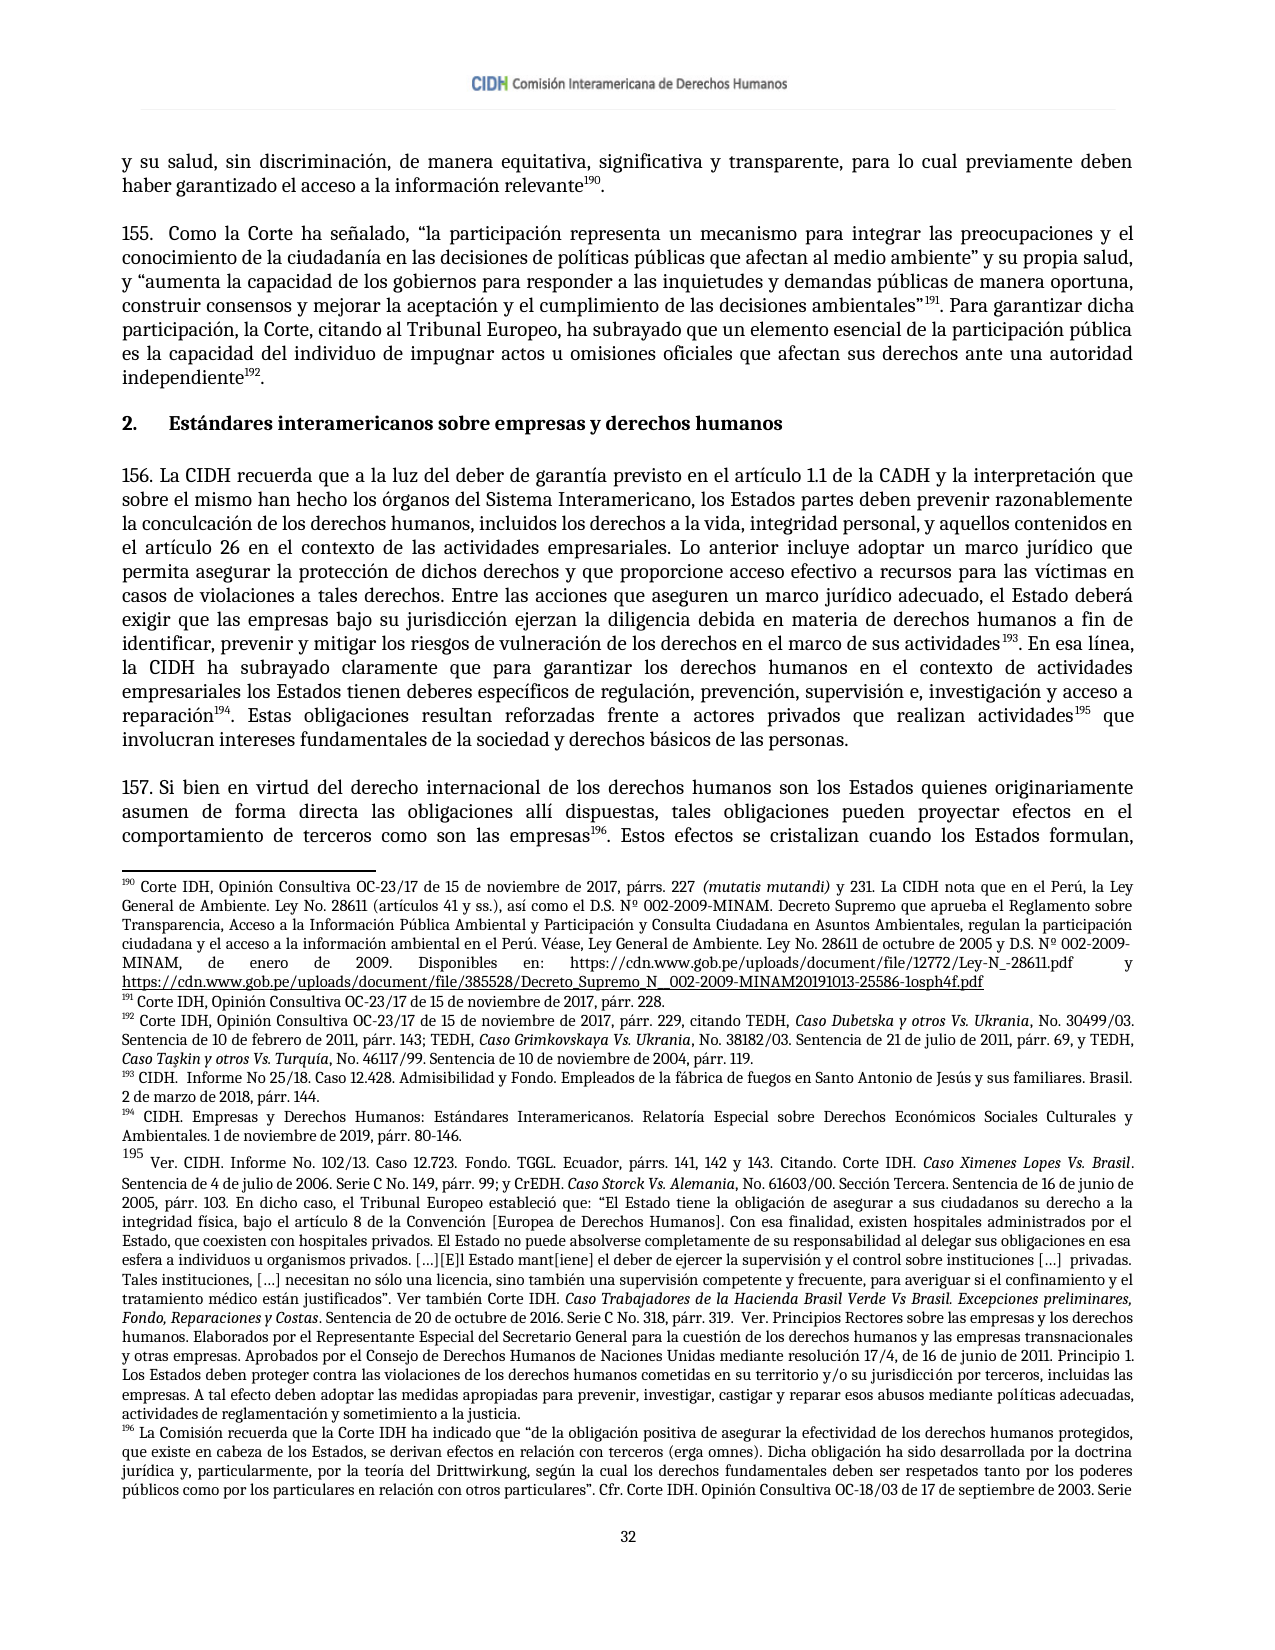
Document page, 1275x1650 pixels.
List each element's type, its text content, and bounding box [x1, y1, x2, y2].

picture [466, 75, 790, 93]
list Como la Corte ha señalado, “la participación representa un mecanismo para integrar las preocupaciones y el conocimiento de la ciudadanía en las decisiones de políticas públicas que afectan al medio ambiente” y su propia salud, y “aumenta la capacidad de los gobiernos para responder a las inquietudes y demandas públicas de manera oportuna, construir consensos y mejorar la aceptación y el cumplimiento de las decisiones ambientales”. Para garantizar dicha participación, la Corte, citando al Tribunal Europeo, ha subrayado que un elemento esencial de la participación pública es la capacidad del individuo de impugnar actos u omisiones oficiales que afectan sus derechos ante una autoridad independiente. [122, 222, 1134, 389]
subtitle Estándares interamericanos sobre empresas y derechos humanos [122, 411, 1134, 435]
list La CIDH recuerda que a la luz del deber de garantía previsto en el artículo 1.1 de la CADH y la interpretación que sobre el mismo han hecho los órganos del Sistema Interamericano, los Estados partes deben prevenir razonablemente la conculcación de los derechos humanos, incluidos los derechos a la vida, integridad personal, y aquellos contenidos en el artículo 26 en el contexto de las actividades empresariales. Lo anterior incluye adoptar un marco jurídico que permita asegurar la protección de dichos derechos y que proporcione acceso efectivo a recursos para las víctimas en casos de violaciones a tales derechos. Entre las acciones que aseguren un marco jurídico adecuado, el Estado deberá exigir que las empresas bajo su jurisdicción ejerzan la diligencia debida en materia de derechos humanos a fin de identificar, prevenir y mitigar los riesgos de vulneración de los derechos en el marco de sus actividades. En esa línea, la CIDH ha subrayado claramente que para garantizar los derechos humanos en el contexto de actividades empresariales los Estados tienen deberes específicos de regulación, prevención, supervisión e, investigación y acceso a reparación. Estas obligaciones resultan reforzadas frente a actores privados que realizan actividades que involucran intereses fundamentales de la sociedad y derechos básicos de las personas. [122, 464, 1134, 751]
list Lo anterior significa que además de aceptar y brindar información, el Estado debe asegurar que los miembros de una comunidad tengan conocimiento de los posibles riesgos, incluidos los riesgos ambientales y de salubridad que podrían generarse en su perjuicio con motivo de las decisiones adoptadas por el Estado en virtud de actividades empresariales, y garantizar su participación en la toma de decisiones y políticas que pueden afectar el medio ambiente y su salud, sin discriminación, de manera equitativa, significativa y transparente, para lo cual previamente deben haber garantizado el acceso a la información relevante. [122, 150, 1134, 198]
list Si bien en virtud del derecho internacional de los derechos humanos son los Estados quienes originariamente asumen de forma directa las obligaciones allí dispuestas, tales obligaciones pueden proyectar efectos en el comportamiento de terceros como son las empresas. Estos efectos se cristalizan cuando los Estados formulan, supervisan y adjudican responsabilidades jurídicas explícitas y vinculantes dirigidas hacia el respeto de los derechos humanos por parte de las empresas a nivel interno y se fundamentan en las normas internacionales de derechos humanos, de allí que a partir de la eficacia horizontal de los derechos humanos, las empresas también deben respetar tales derechos y libertades fundamentales, lo que incluye la reparación adecuada a las víctimas afectadas y la mitigación de los daños por el comportamiento empresarial cuestionado, además del ejercicio de la debida diligencia en materia de derechos humanos en sus operaciones y estructura para prevenir posibles abusos o impactos negativos. [122, 775, 1134, 847]
